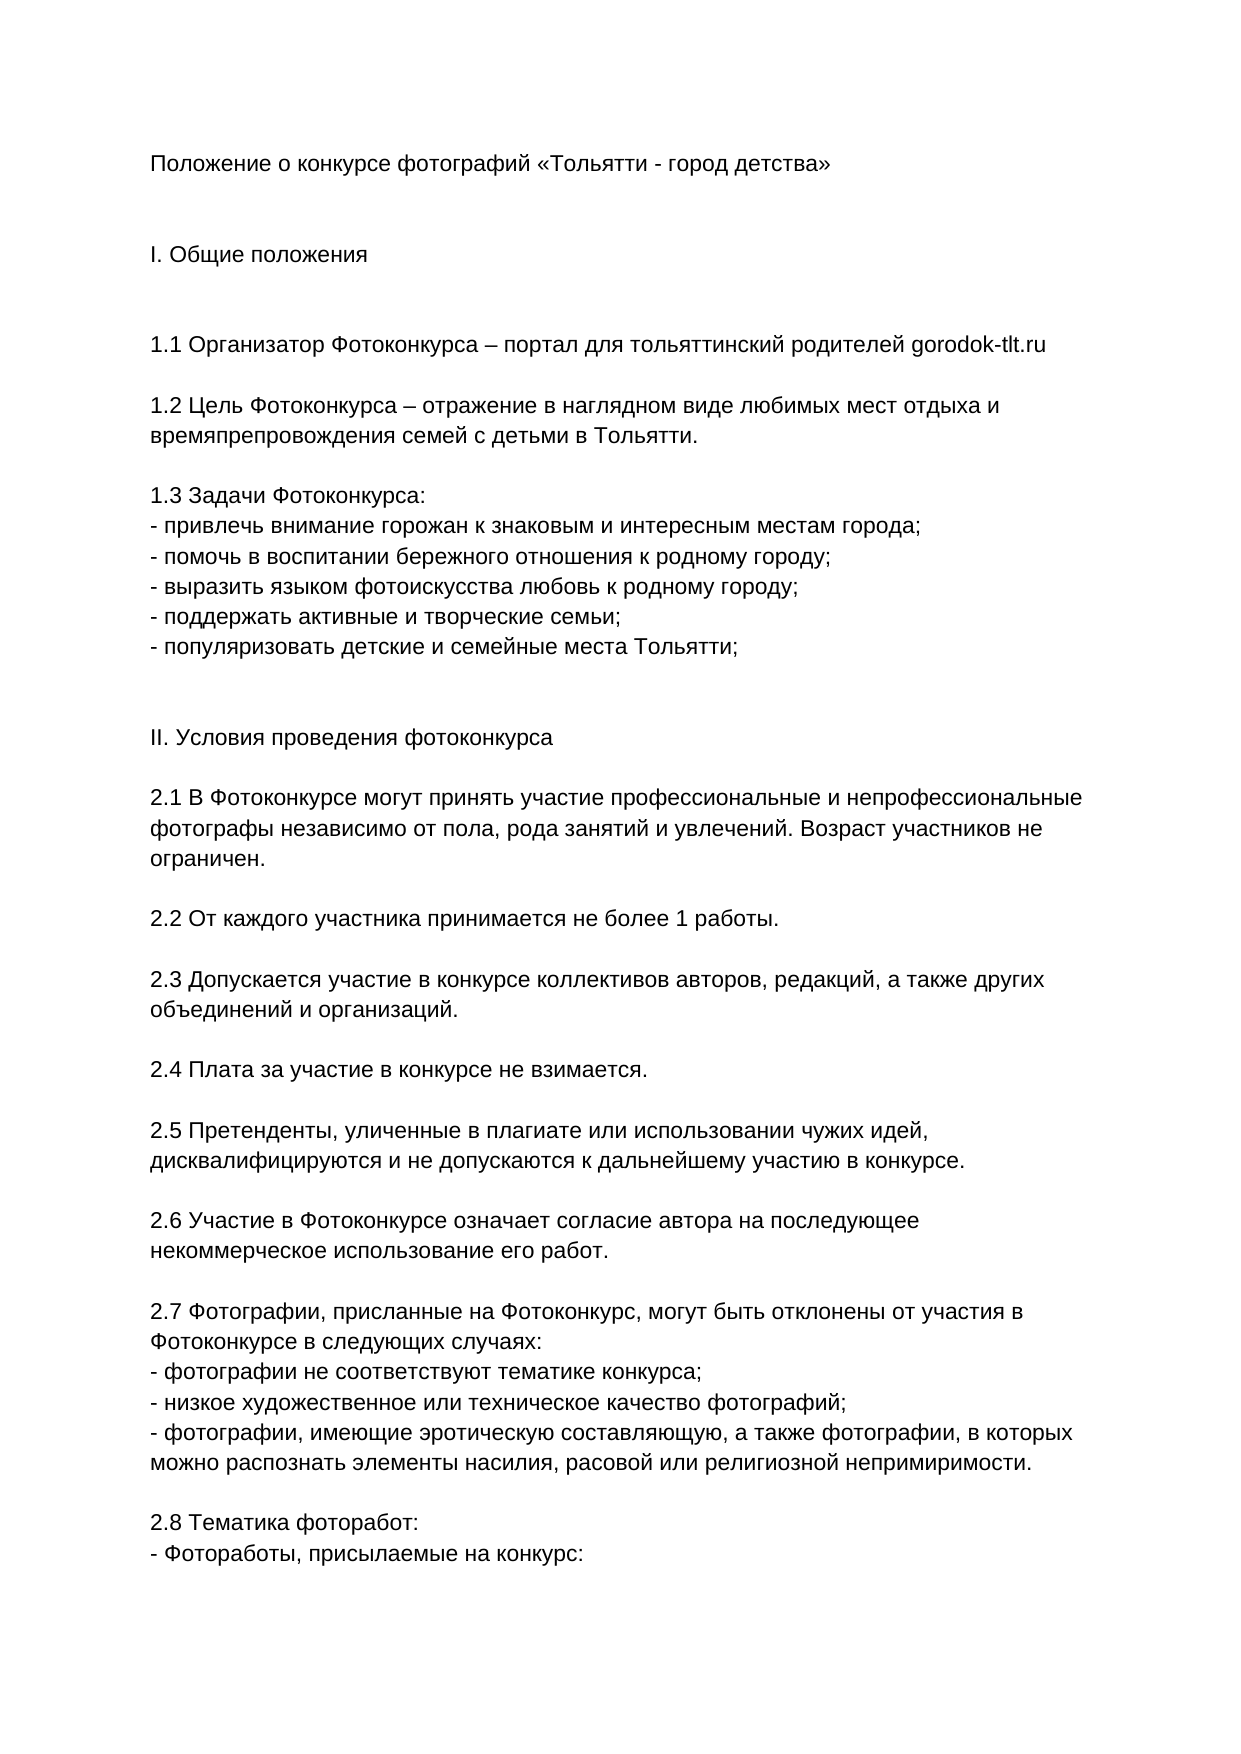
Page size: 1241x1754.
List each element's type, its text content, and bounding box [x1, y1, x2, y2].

text 2.2 От каждого участника принимается не более 1 работы. [150, 905, 1090, 932]
text - помочь в воспитании бережного отношения к родному городу; [150, 543, 1090, 569]
text 2.3 Допускается участие в конкурсе коллективов авторов, редакций, а также других [150, 966, 1090, 992]
text 1.1 Организатор Фотоконкурса – портал для тольяттинский родителей gorodok-tlt.ru [150, 331, 1090, 358]
text 1.2 Цель Фотоконкурса – отражение в наглядном виде любимых мест отдыха и времяпрепровождения семей с детьми в Тольятти. [150, 392, 1090, 448]
text - фотографии не соответствуют тематике конкурса; [150, 1358, 1090, 1385]
text 2.6 Участие в Фотоконкурсе означает согласие автора на последующее некоммерческое использование его работ. [150, 1207, 1090, 1264]
text II. Условия проведения фотоконкурса [150, 724, 1090, 750]
text - популяризовать детские и семейные места Тольятти; [150, 633, 1090, 660]
text - фотографии, имеющие эротическую составляющую, а также фотографии, в которых можно распознать элементы насилия, расовой или религиозной непримиримости. [150, 1419, 1090, 1475]
text I. Общие положения [150, 241, 1090, 267]
text - Фотоработы, присылаемые на конкурс: [150, 1539, 1090, 1566]
text 2.7 Фотографии, присланные на Фотоконкурс, могут быть отклонены от участия в Фотоконкурсе в следующих случаях: [150, 1298, 1090, 1354]
text объединений и организаций. [150, 996, 1090, 1022]
text 2.1 В Фотоконкурсе могут принять участие профессиональные и непрофессиональные фотографы независимо от пола, рода занятий и увлечений. Возраст участников не ограничен. [150, 784, 1090, 871]
text Положение о конкурсе фотографий «Тольятти - город детства» [150, 150, 1090, 176]
text 2.4 Плата за участие в конкурсе не взимается. [150, 1056, 1090, 1083]
text - выразить языком фотоискусства любовь к родному городу; [150, 573, 1090, 599]
text 2.5 Претенденты, уличенные в плагиате или использовании чужих идей, дисквалифицируются и не допускаются к дальнейшему участию в конкурсе. [150, 1117, 1090, 1173]
text - привлечь внимание горожан к знаковым и интересным местам города; [150, 512, 1090, 539]
text 2.8 Тематика фоторабот: [150, 1509, 1090, 1536]
text 1.3 Задачи Фотоконкурса: [150, 482, 1090, 509]
text - низкое художественное или техническое качество фотографий; [150, 1388, 1090, 1415]
text - поддержать активные и творческие семьи; [150, 603, 1090, 629]
